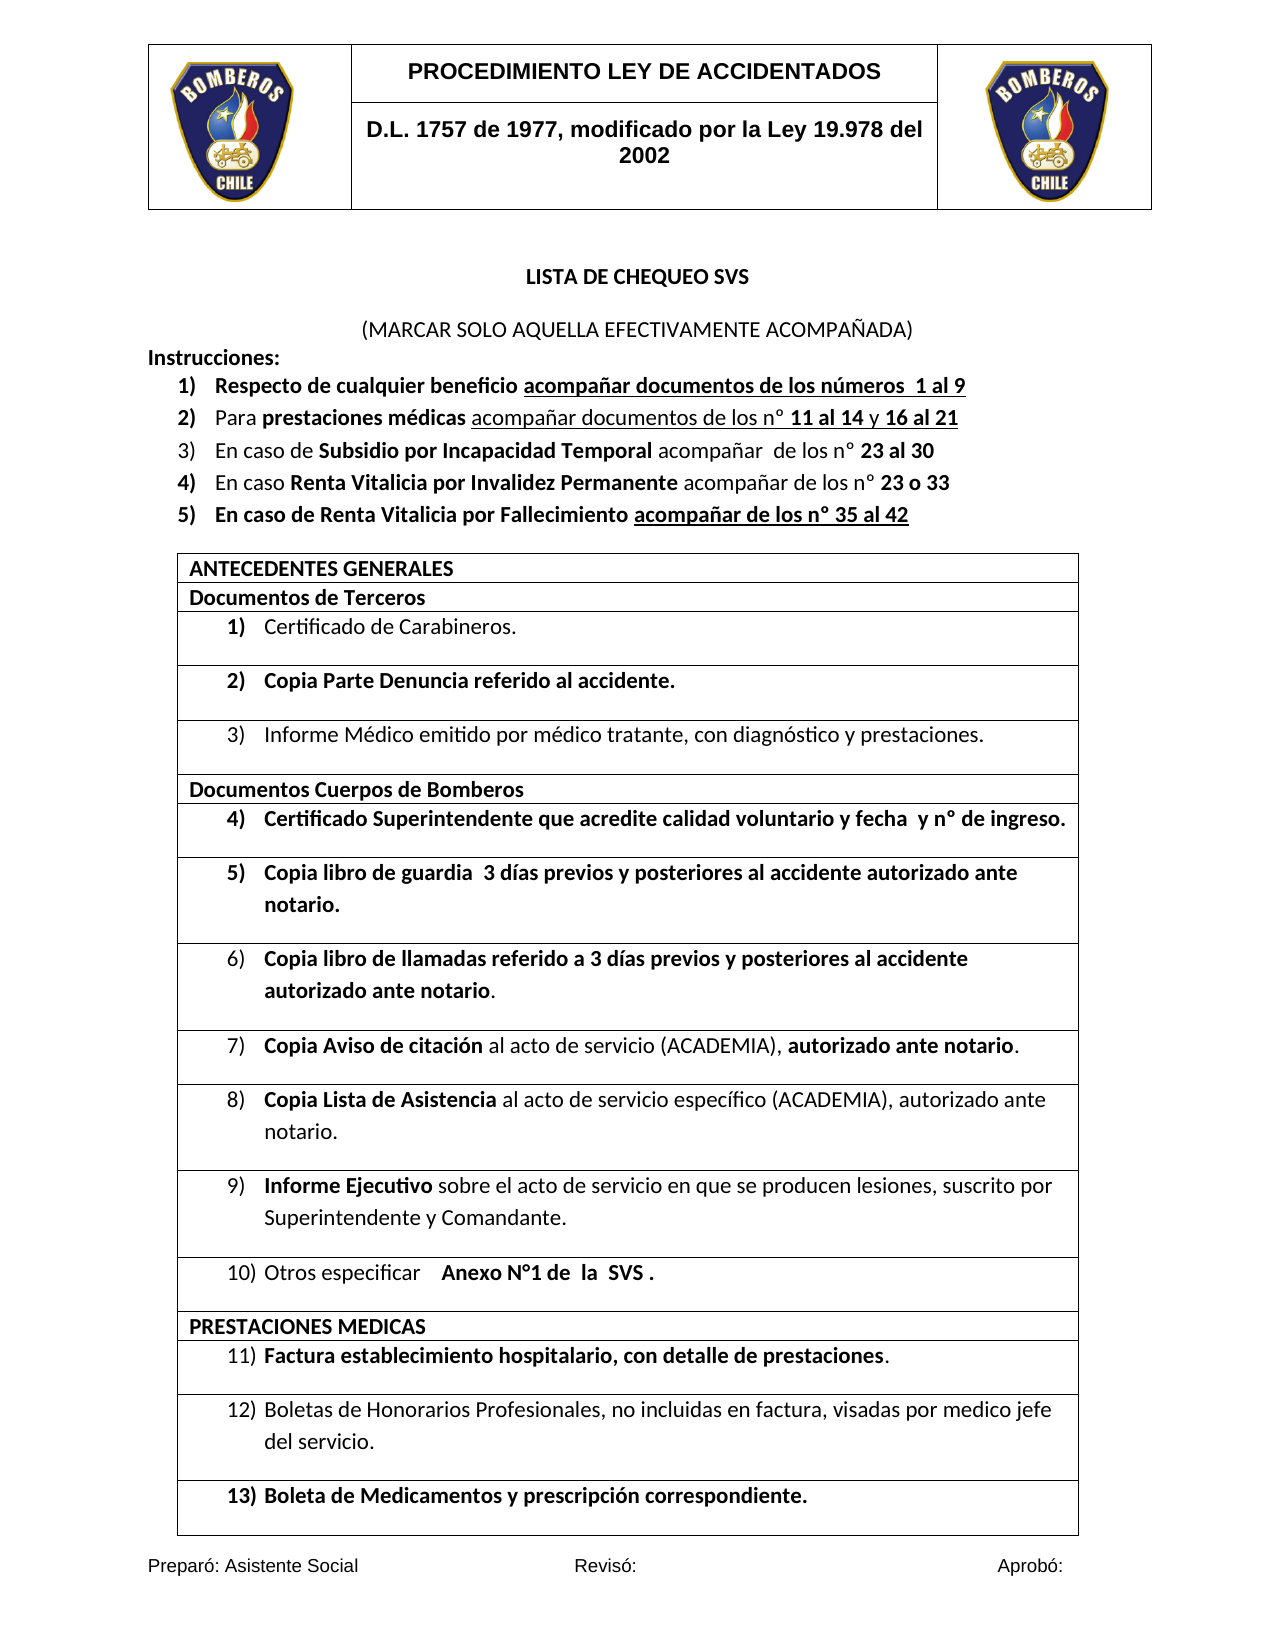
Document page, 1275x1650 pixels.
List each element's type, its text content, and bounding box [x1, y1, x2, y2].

text (MARCAR SOLO AQUELLA EFECTIVAMENTE ACOMPAÑADA) [148, 315, 1127, 343]
list En caso Renta Vitalicia por Invalidez Permanente acompañar de los nº 23 o 33 [177, 468, 1127, 496]
table_header ANTECEDENTES GENERALES [178, 554, 1078, 582]
picture [985, 61, 1109, 202]
table_cell Certificado Superintendente que acredite calidad voluntario y fecha y nº de ingreso. [178, 804, 1078, 857]
picture [170, 62, 294, 202]
table_cell Documentos Cuerpos de Bomberos [178, 775, 1078, 803]
table_cell Documentos de Terceros [178, 583, 1078, 611]
text LISTA DE CHEQUEO SVS [148, 262, 1127, 290]
table_cell Boleta de Medicamentos y prescripción correspondiente. [178, 1481, 1078, 1534]
list En caso de Subsidio por Incapacidad Temporal acompañar de los nº 23 al 30 [177, 436, 1127, 464]
table_cell Certificado de Carabineros. [178, 612, 1078, 665]
table_cell Otros especificar Anexo N°1 de la SVS . [178, 1258, 1078, 1311]
table_cell PRESTACIONES MEDICAS [178, 1312, 1078, 1340]
list Respecto de cualquier beneficio acompañar documentos de los números 1 al 9 [177, 371, 1127, 399]
table_cell Boletas de Honorarios Profesionales, no incluidas en factura, visadas por medico jefe del servicio. [178, 1395, 1078, 1480]
table_cell Copia Parte Denuncia referido al accidente. [178, 666, 1078, 719]
table_cell Copia Lista de Asistencia al acto de servicio específico (ACADEMIA), autorizado ante notario. [178, 1085, 1078, 1170]
table_cell Copia libro de guardia 3 días previos y posteriores al accidente autorizado ante notario. [178, 858, 1078, 943]
table_cell Informe Médico emitido por médico tratante, con diagnóstico y prestaciones. [178, 721, 1078, 774]
list En caso de Renta Vitalicia por Fallecimiento acompañar de los nº 35 al 42 [177, 500, 1127, 528]
table_cell Informe Ejecutivo sobre el acto de servicio en que se producen lesiones, suscrito por Superintendente y Comandante. [178, 1171, 1078, 1257]
table_cell Copia Aviso de citación al acto de servicio (ACADEMIA), autorizado ante notario. [178, 1031, 1078, 1084]
table_cell Factura establecimiento hospitalario, con detalle de prestaciones. [178, 1341, 1078, 1394]
text Instrucciones: [148, 343, 1127, 371]
table_cell Copia libro de llamadas referido a 3 días previos y posteriores al accidente autorizado ante notario. [178, 944, 1078, 1030]
list Para prestaciones médicas acompañar documentos de los nº 11 al 14 y 16 al 21 [177, 403, 1127, 432]
